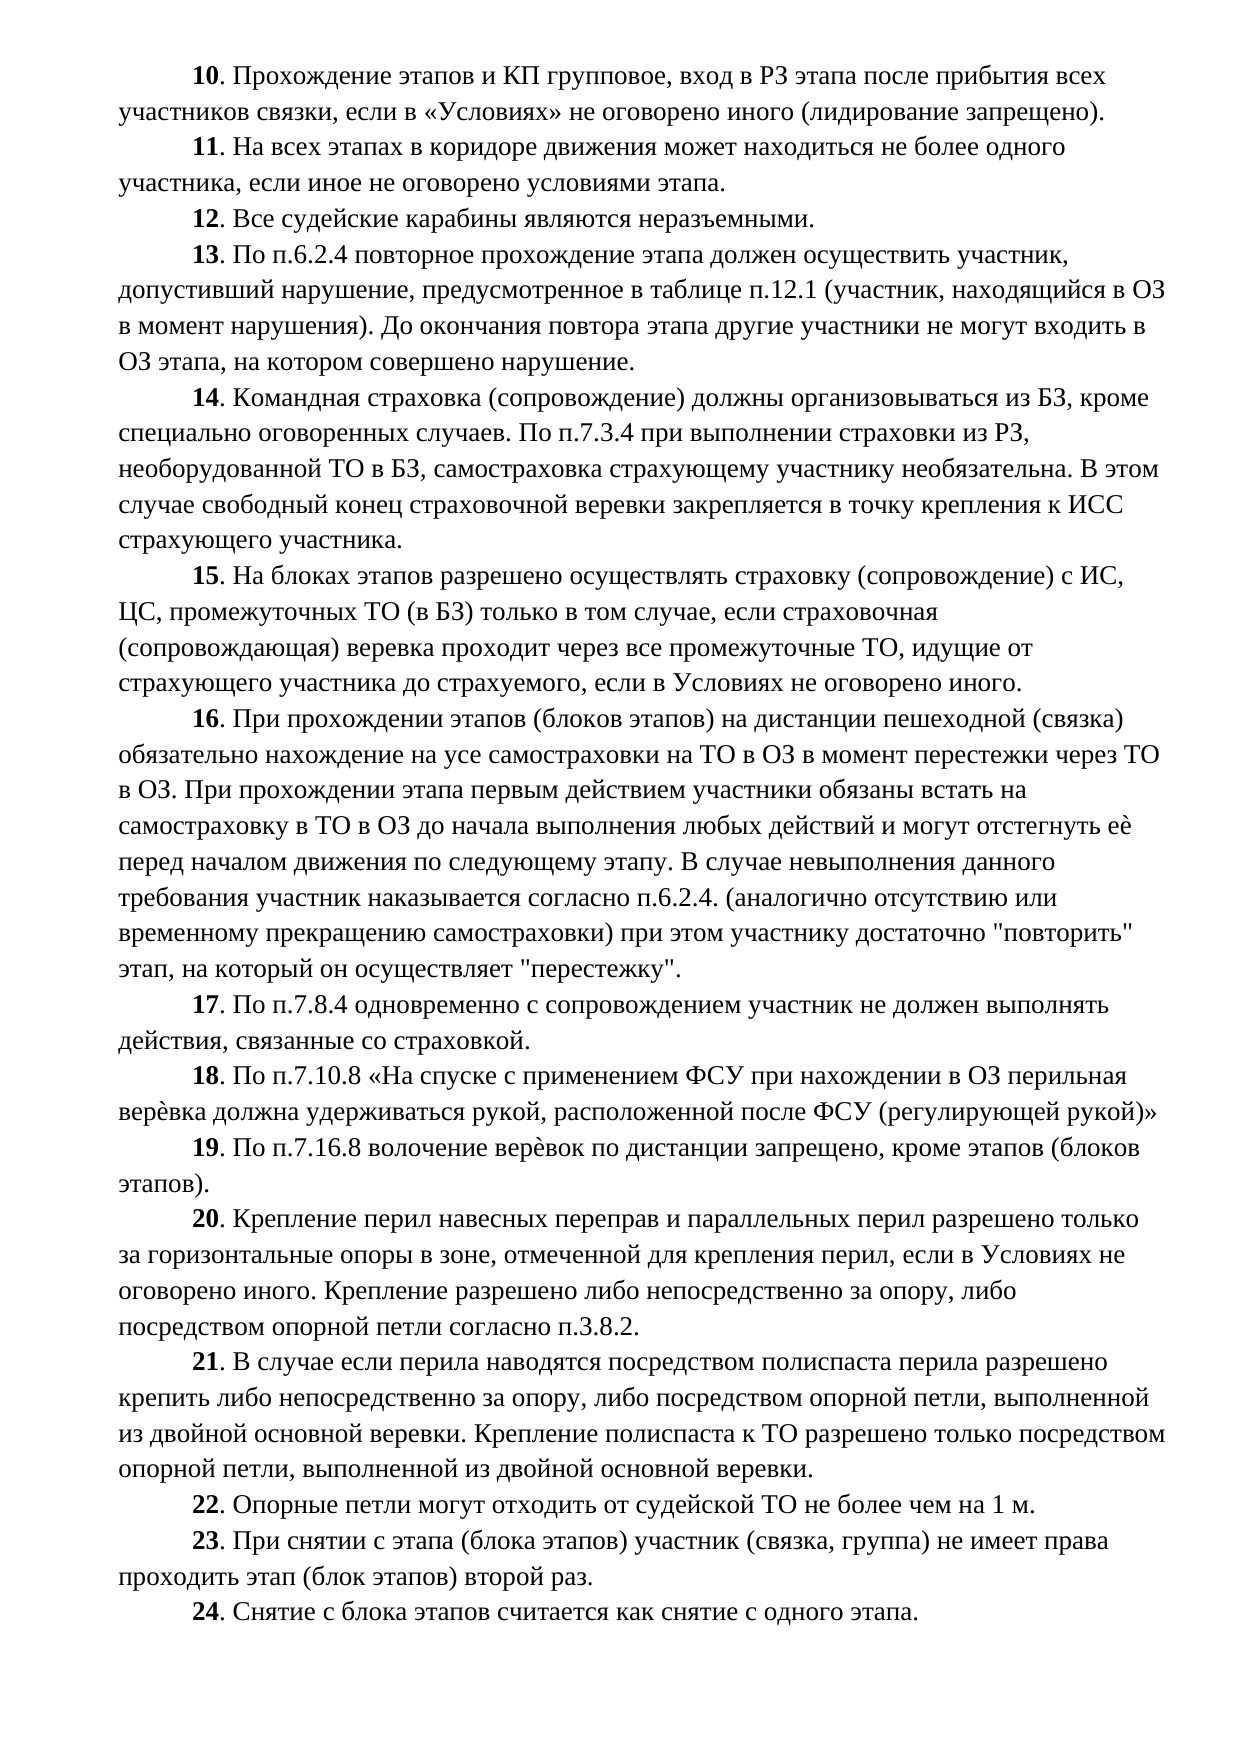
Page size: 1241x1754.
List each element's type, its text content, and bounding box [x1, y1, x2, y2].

text 19. По п.7.16.8 волочение верѐвок по дистанции запрещено, кроме этапов (блоков этапов). [118, 1131, 1167, 1198]
text 23. При снятии с этапа (блока этапов) участник (связка, группа) не имеет права проходить этап (блок этапов) второй раз. [118, 1524, 1167, 1591]
text 16. При прохождении этапов (блоков этапов) на дистанции пешеходной (связка) обязательно нахождение на усе самостраховки на ТО в ОЗ в момент перестежки через ТО в ОЗ. При прохождении этапа первым действием участники обязаны встать на самостраховку в ТО в ОЗ до начала выполнения любых действий и могут отстегнуть еѐ перед началом движения по следующему этапу. В случае невыполнения данного требования участник наказывается согласно п.6.2.4. (аналогично отсутствию или временному прекращению самостраховки) при этом участнику достаточно "повторить" этап, на который он осуществляет "перестежку". [118, 702, 1167, 983]
text 17. По п.7.8.4 одновременно с сопровождением участник не должен выполнять действия, связанные со страховкой. [118, 988, 1167, 1055]
text 24. Снятие с блока этапов считается как снятие с одного этапа. [118, 1595, 1167, 1627]
text 15. На блоках этапов разрешено осуществлять страховку (сопровождение) с ИС, ЦС, промежуточных ТО (в БЗ) только в том случае, если страховочная (сопровождающая) веревка проходит через все промежуточные ТО, идущие от страхующего участника до страхуемого, если в Условиях не оговорено иного. [118, 559, 1167, 698]
text 11. На всех этапах в коридоре движения может находиться не более одного участника, если иное не оговорено условиями этапа. [118, 131, 1167, 197]
text 10. Прохождение этапов и КП групповое, вход в РЗ этапа после прибытия всех участников связки, если в «Условиях» не оговорено иного (лидирование запрещено). [118, 59, 1167, 126]
text 21. В случае если перила наводятся посредством полиспаста перила разрешено крепить либо непосредственно за опору, либо посредством опорной петли, выполненной из двойной основной веревки. Крепление полиспаста к ТО разрешено только посредством опорной петли, выполненной из двойной основной веревки. [118, 1345, 1167, 1484]
text 20. Крепление перил навесных переправ и параллельных перил разрешено только за горизонтальные опоры в зоне, отмеченной для крепления перил, если в Условиях не оговорено иного. Крепление разрешено либо непосредственно за опору, либо посредством опорной петли согласно п.3.8.2. [118, 1202, 1167, 1341]
text 12. Все судейские карабины являются неразъемными. [118, 202, 1167, 233]
text 22. Опорные петли могут отходить от судейской ТО не более чем на 1 м. [118, 1488, 1167, 1519]
text 18. По п.7.10.8 «На спуске с применением ФСУ при нахождении в ОЗ перильная верѐвка должна удерживаться рукой, расположенной после ФСУ (регулирующей рукой)» [118, 1059, 1167, 1126]
text 14. Командная страховка (сопровождение) должны организовываться из БЗ, кроме специально оговоренных случаев. По п.7.3.4 при выполнении страховки из РЗ, необорудованной ТО в БЗ, самостраховка страхующему участнику необязательна. В этом случае свободный конец страховочной веревки закрепляется в точку крепления к ИСС страхующего участника. [118, 381, 1167, 555]
text 13. По п.6.2.4 повторное прохождение этапа должен осуществить участник, допустивший нарушение, предусмотренное в таблице п.12.1 (участник, находящийся в ОЗ в момент нарушения). До окончания повтора этапа другие участники не могут входить в ОЗ этапа, на котором совершено нарушение. [118, 238, 1167, 376]
